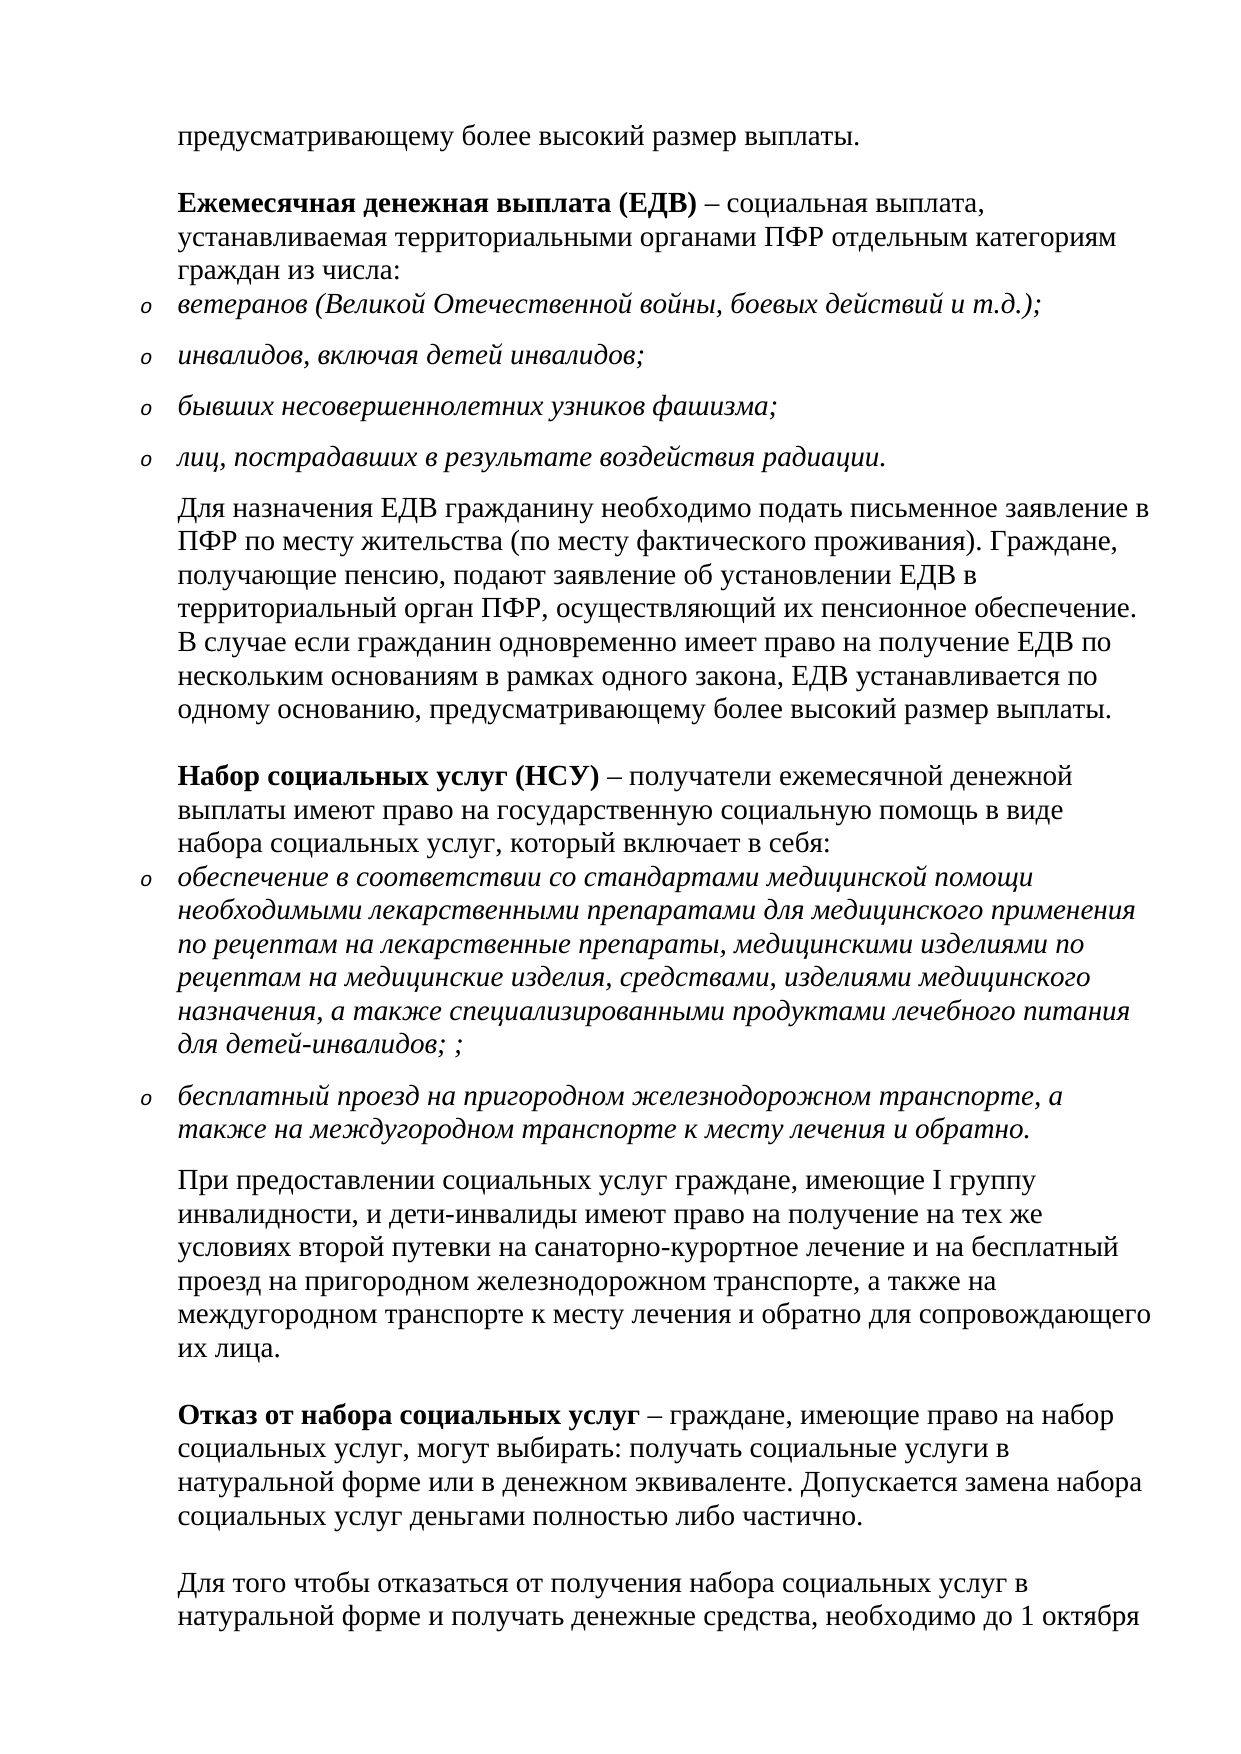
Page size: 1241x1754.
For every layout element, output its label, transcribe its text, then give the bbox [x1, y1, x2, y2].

list бывших несовершеннолетних узников фашизма; [140, 388, 1152, 421]
list ветеранов (Великой Отечественной войны, боевых действий и т.д.); [140, 286, 1152, 319]
list лиц, пострадавших в результате воздействия радиации. [140, 439, 1152, 472]
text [177, 118, 1152, 286]
list бесплатный проезд на пригородном железнодорожном транспорте, а также на междугородном транспорте к месту лечения и обратно. [140, 1078, 1152, 1145]
list обеспечение в соответствии со стандартами медицинской помощи необходимыми лекарственными препаратами для медицинского применения по рецептам на лекарственные препараты, медицинскими изделиями по рецептам на медицинские изделия, средствами, изделиями медицинского назначения, а также специализированными продуктами лечебного питания для детей-инвалидов; ; [140, 859, 1152, 1060]
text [177, 1162, 1152, 1632]
list инвалидов, включая детей инвалидов; [140, 337, 1152, 370]
text Для назначения ЕДВ гражданину необходимо подать письменное заявление в ПФР по месту жительства (по месту фактического проживания). Граждане, получающие пенсию, подают заявление об установлении ЕДВ в территориальный орган ПФР, осуществляющий их пенсионное обеспечение. В случае если гражданин одновременно имеет право на получение ЕДВ по нескольким основаниям в рамках одного закона, ЕДВ устанавливается по одному основанию, предусматривающему более высокий размер выплаты. Набор социальных услуг (НСУ) – получатели ежемесячной денежной выплаты имеют право на государственную социальную помощь в виде набора социальных услуг, который включает в себя: [177, 490, 1152, 859]
